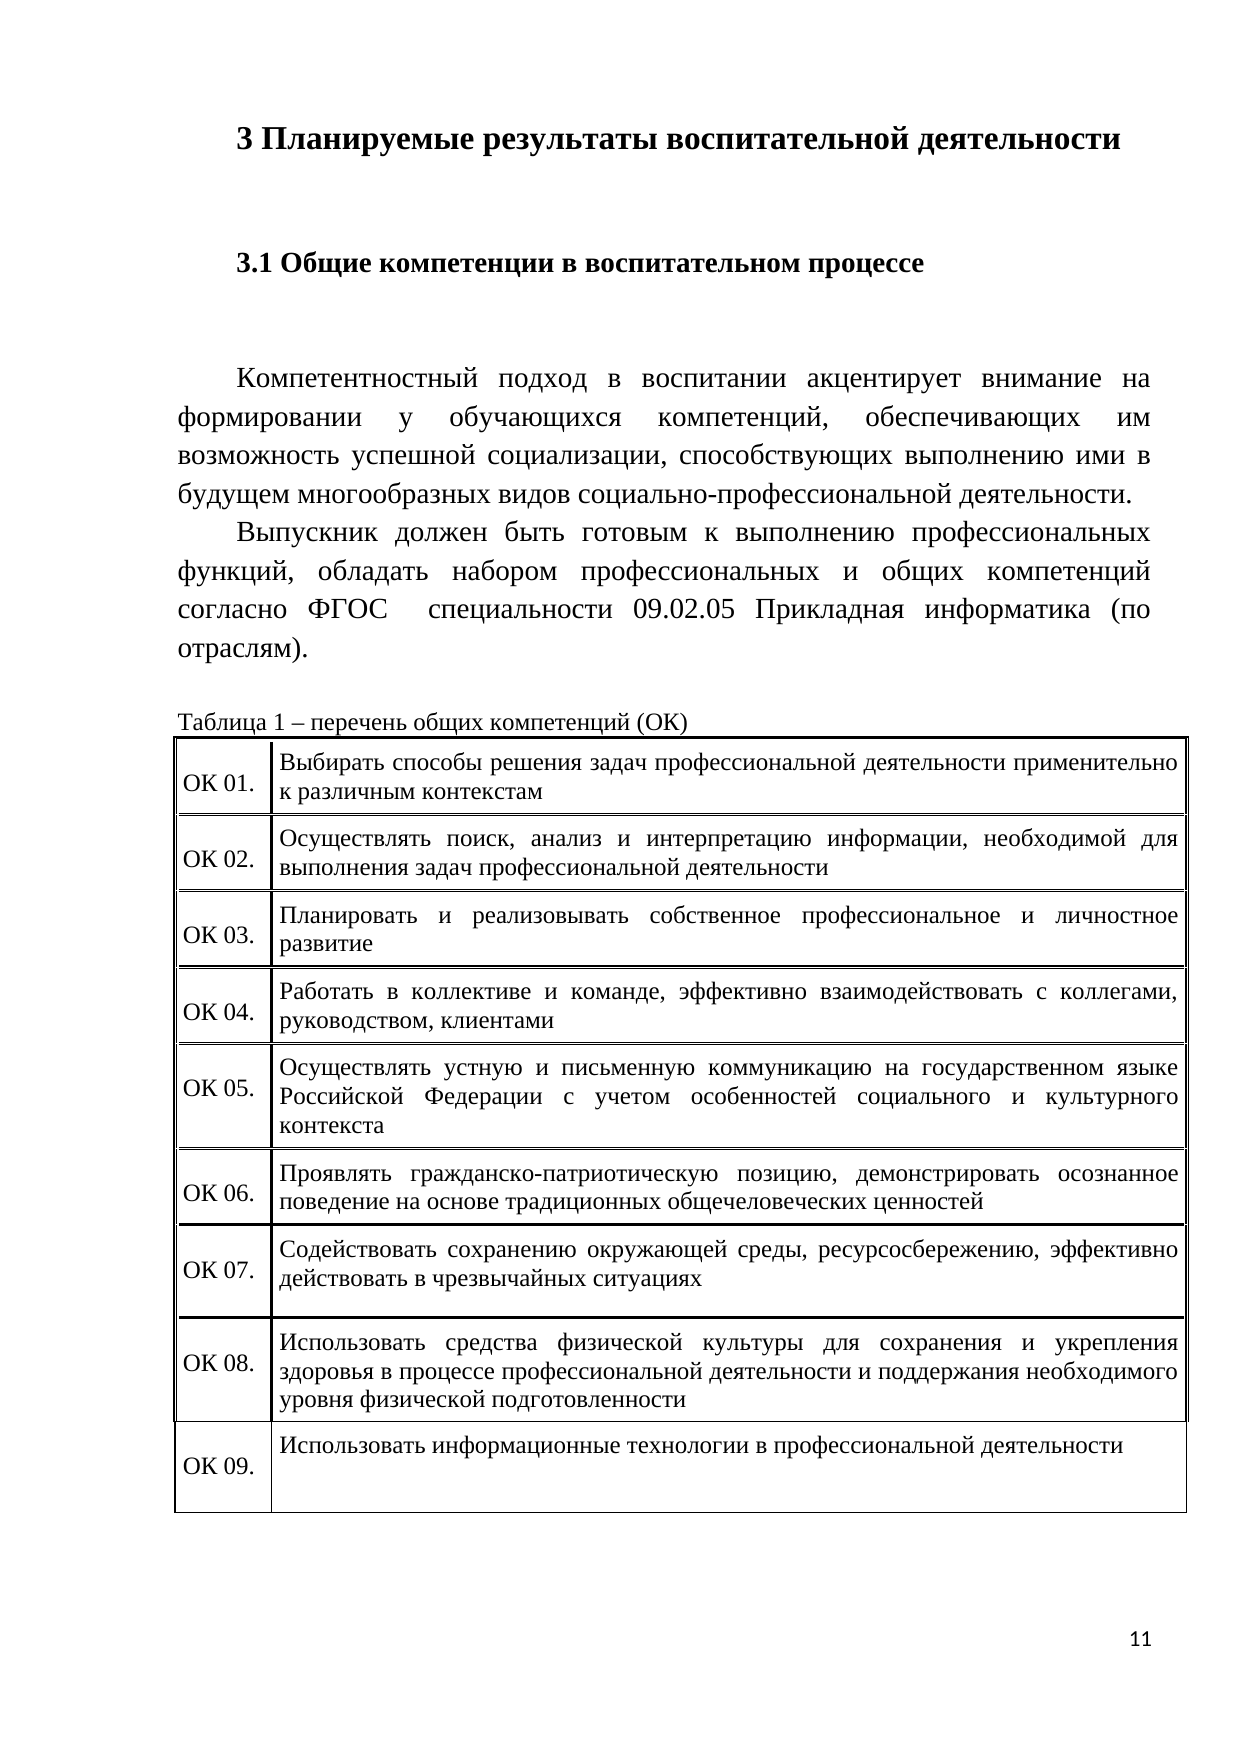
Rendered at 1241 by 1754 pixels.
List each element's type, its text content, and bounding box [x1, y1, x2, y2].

table_cell ОК 08. [177, 1316, 270, 1421]
table_header ОК 01. [177, 739, 271, 812]
table_cell Содействовать сохранению окружающей среды, ресурсосбережению, эффективно действовать в чрезвычайных ситуациях [273, 1223, 1187, 1316]
table_cell ОК 06. [175, 1147, 271, 1223]
text Таблица 1 – перечень общих компетенций (ОК) [177, 707, 1152, 736]
text Выпускник должен быть готовым к выполнению профессиональных функций, обладать набором профессиональных и общих компетенций согласно ФГОС специальности 09.02.05 Прикладная информатика (по отраслям). [177, 514, 1152, 664]
text 3 Планируемые результаты воспитательной деятельности [177, 118, 1152, 156]
table_header Выбирать способы решения задач профессиональной деятельности применительно к различным контекстам [271, 739, 1185, 812]
table_cell Планировать и реализовывать собственное профессиональное и личностное развитие [271, 889, 1187, 965]
table_cell ОК 09. [176, 1422, 271, 1512]
text 3.1 Общие компетенции в воспитательном процессе [177, 245, 1152, 278]
table_cell Осуществлять поиск, анализ и интерпретацию информации, необходимой для выполнения задач профессиональной деятельности [273, 813, 1186, 889]
table_cell Проявлять гражданско-патриотическую позицию, демонстрировать осознанное поведение на основе традиционных общечеловеческих ценностей [271, 1147, 1187, 1223]
table_cell ОК 07. [175, 1223, 270, 1316]
text Компетентностный подход в воспитании акцентирует внимание на формировании у обучающихся компетенций, обеспечивающих им возможность успешной социализации, способствующих выполнению ими в будущем многообразных видов социально-профессиональной деятельности. [177, 360, 1152, 509]
table_cell Использовать средства физической культуры для сохранения и укрепления здоровья в процессе профессиональной деятельности и поддержания необходимого уровня физической подготовленности [273, 1316, 1185, 1421]
table_cell ОК 05. [177, 1041, 270, 1147]
table_cell Работать в коллективе и команде, эффективно взаимодействовать с коллегами, руководством, клиентами [273, 965, 1186, 1041]
table_cell Использовать информационные технологии в профессиональной деятельности [272, 1422, 1186, 1512]
table_cell ОК 03. [175, 889, 271, 965]
table_cell Осуществлять устную и письменную коммуникацию на государственном языке Российской Федерации с учетом особенностей социального и культурного контекста [273, 1041, 1186, 1147]
table_cell ОК 02. [177, 813, 270, 889]
table_cell ОК 04. [177, 965, 270, 1041]
